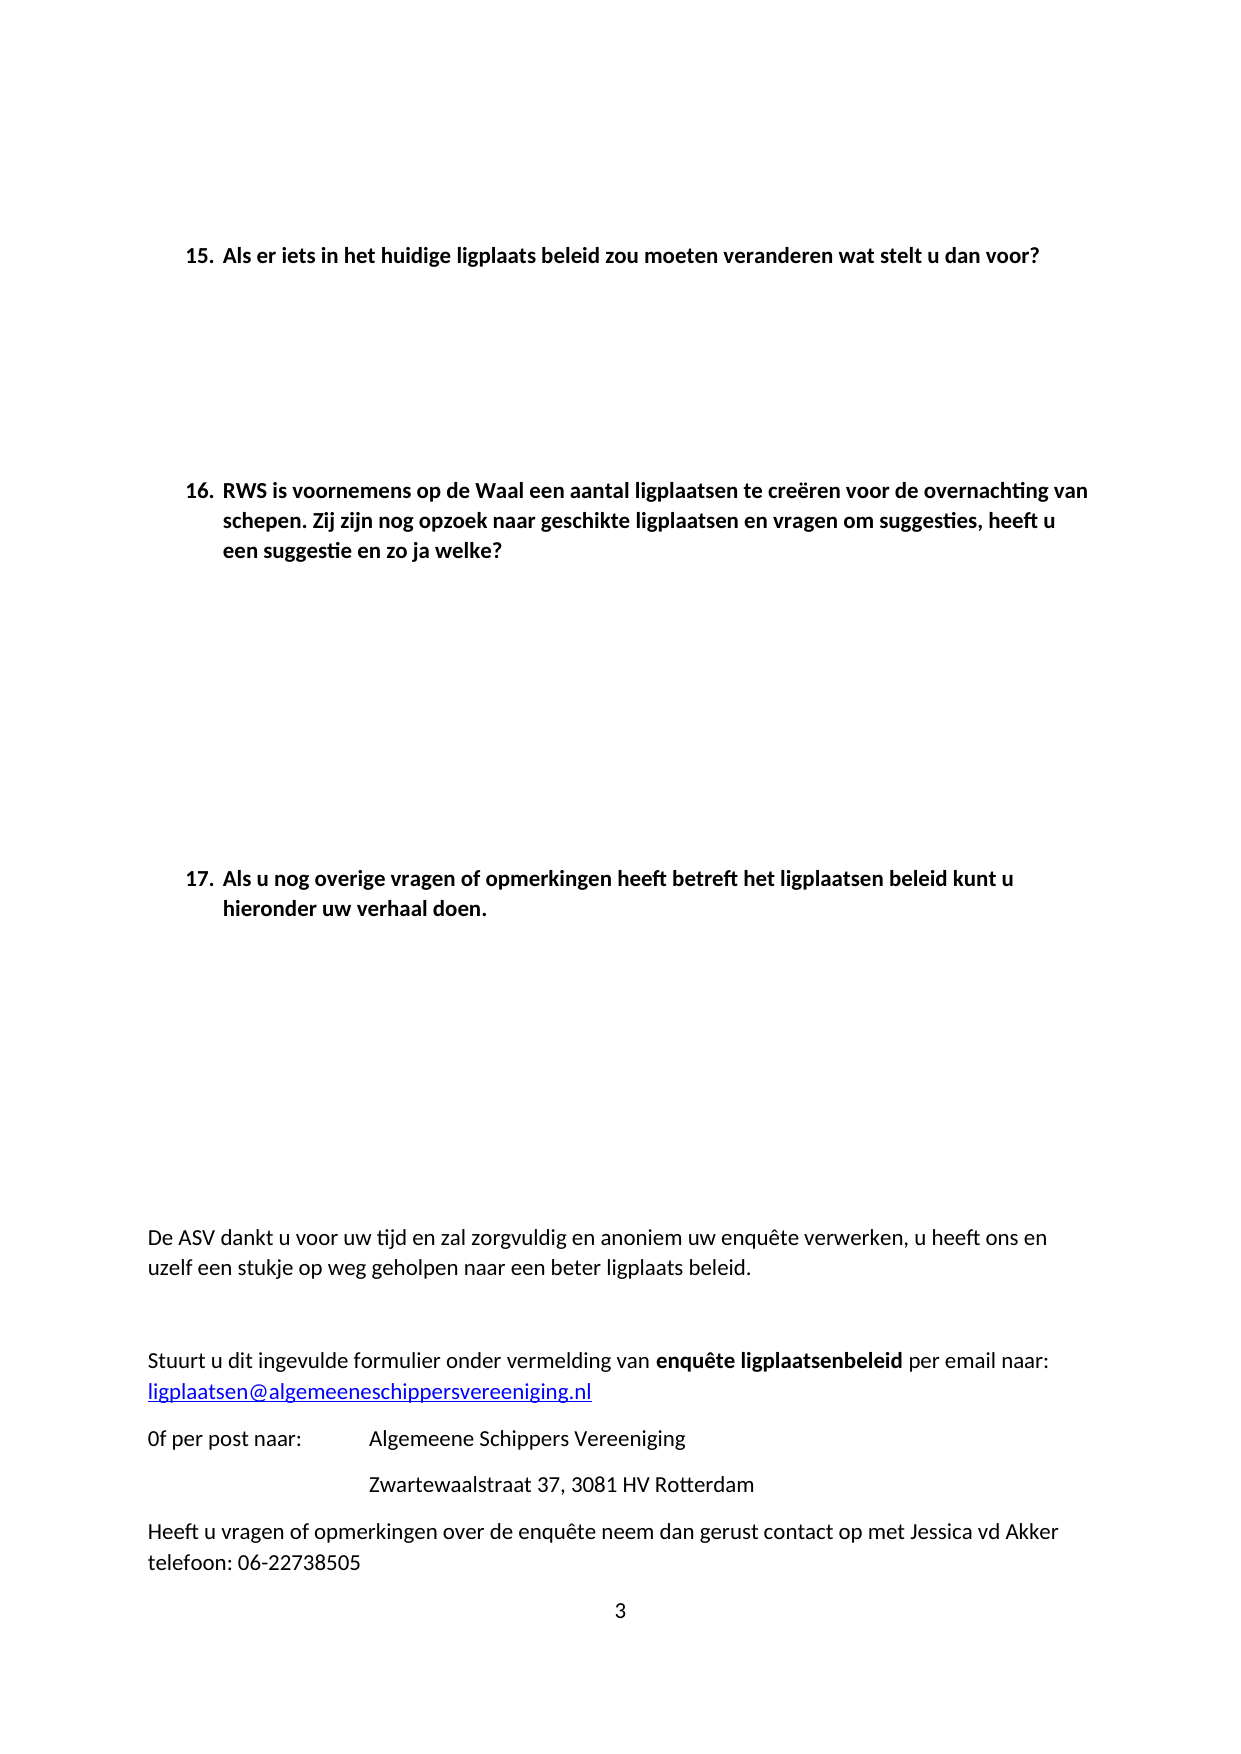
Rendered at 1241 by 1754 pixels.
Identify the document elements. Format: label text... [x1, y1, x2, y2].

list Als u nog overige vragen of opmerkingen heeft betreft het ligplaatsen beleid kunt u hieronder uw verhaal doen. [185, 864, 1092, 923]
list Als er iets in het huidige ligplaats beleid zou moeten veranderen wat stelt u dan voor? [185, 241, 1092, 269]
list RWS is voornemens op de Waal een aantal ligplaatsen te creëren voor de overnachting van schepen. Zij zijn nog opzoek naar geschikte ligplaatsen en vragen om suggesties, heeft u een suggestie en zo ja welke? [185, 476, 1092, 564]
text Stuurt u dit ingevulde formulier onder vermelding van enquête ligplaatsenbeleid per email naar: ligplaatsen@algemeeneschippersvereeniging.nl [148, 1347, 1092, 1405]
text Heeft u vragen of opmerkingen over de enquête neem dan gerust contact op met Jessica vd Akker telefoon: 06-22738505 [148, 1517, 1092, 1576]
text 0f per post naar: Algemeene Schippers Vereeniging [148, 1424, 1092, 1452]
text Zwartewaalstraat 37, 3081 HV Rotterdam [295, 1471, 1092, 1499]
text De ASV dankt u voor uw tijd en zal zorgvuldig en anoniem uw enquête verwerken, u heeft ons en uzelf een stukje op weg geholpen naar een beter ligplaats beleid. [148, 1223, 1092, 1281]
